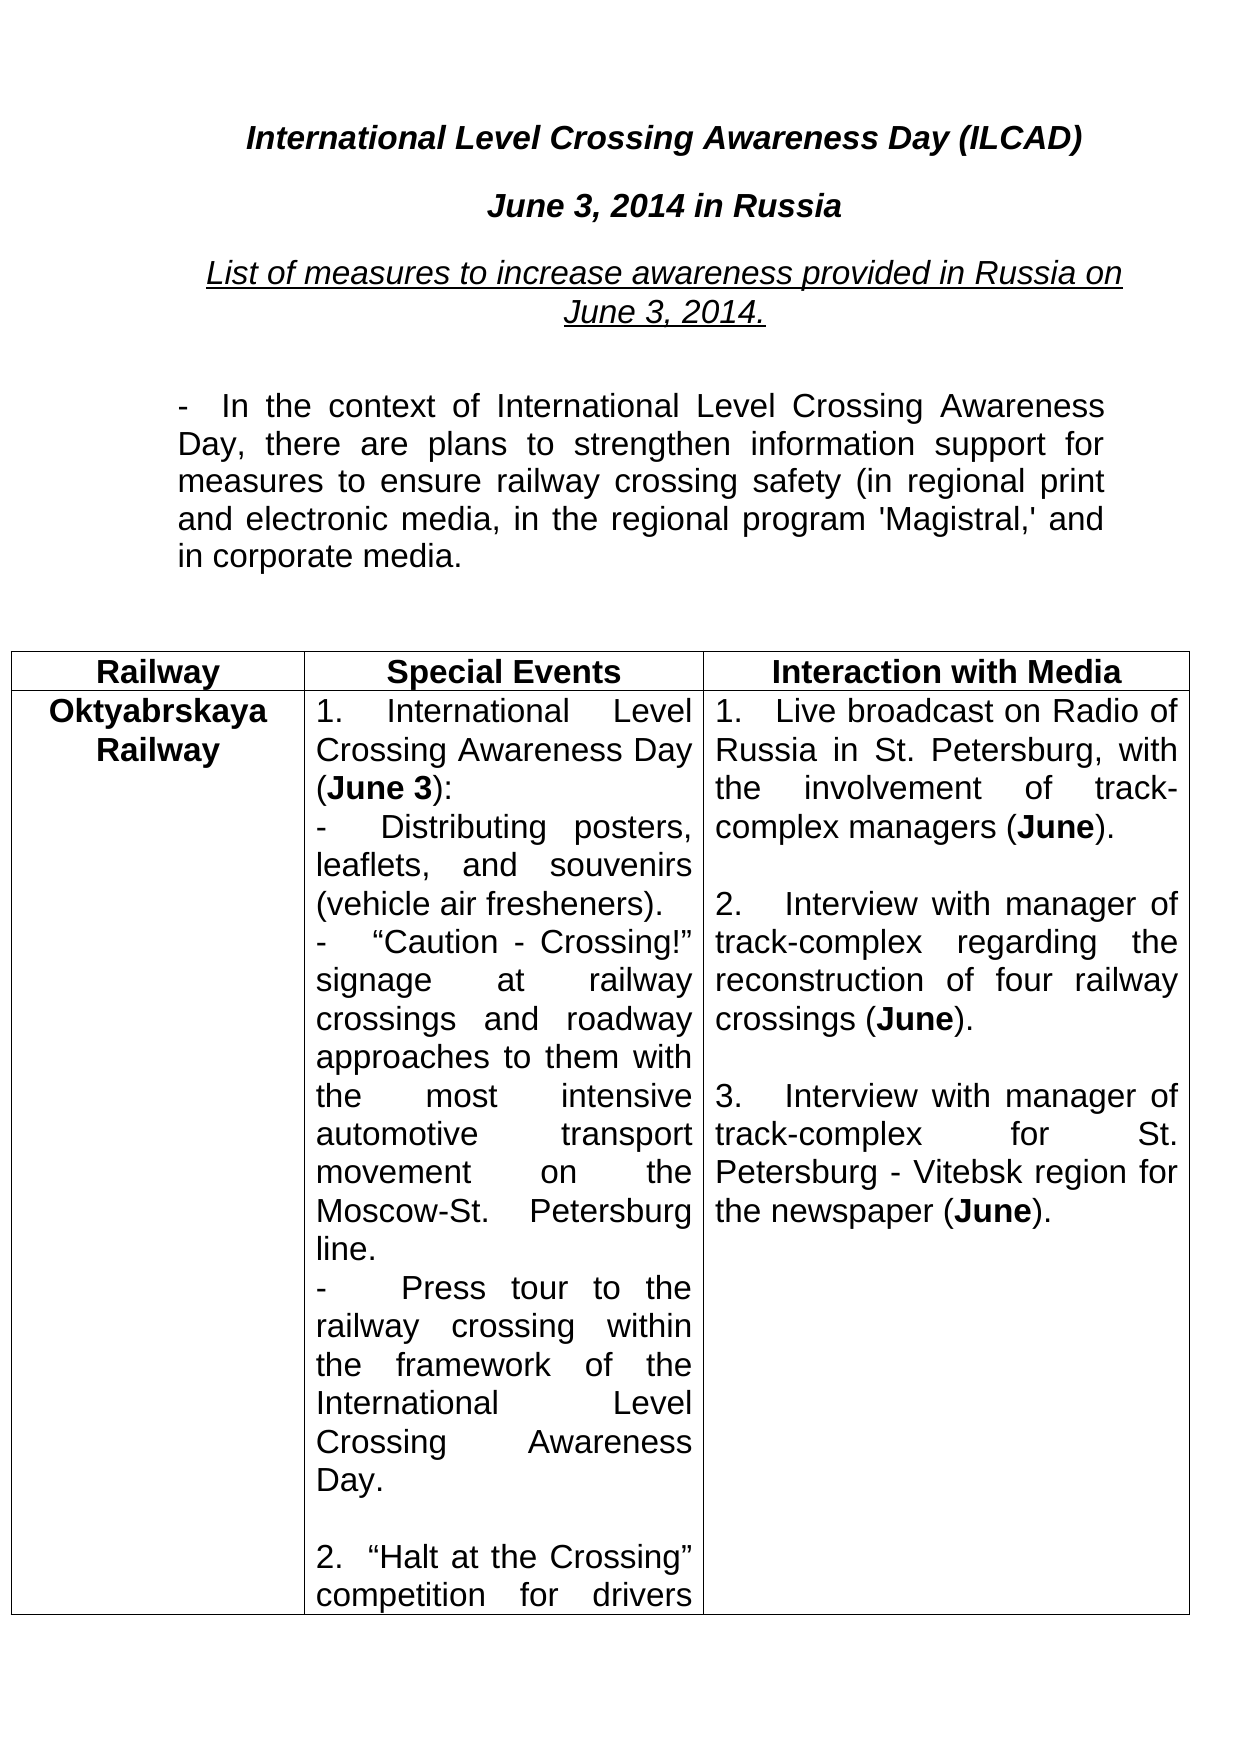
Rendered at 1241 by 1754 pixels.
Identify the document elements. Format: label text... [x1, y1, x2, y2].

table_header Special Events [305, 652, 703, 690]
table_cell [704, 691, 1189, 1614]
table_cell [12, 691, 304, 1614]
table_header Railway [12, 652, 304, 690]
text International Level Crossing Awareness Day (ILCAD) [177, 118, 1152, 157]
table_header Interaction with Media [704, 652, 1189, 690]
text List of measures to increase awareness provided in Russia on June 3, 2014. [177, 253, 1152, 330]
text June 3, 2014 in Russia [177, 186, 1152, 224]
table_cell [305, 691, 703, 1614]
text - In the context of International Level Crossing Awareness Day, there are plans to strengthen information support for measures to ensure railway crossing safety (in regional print and electronic media, in the regional program 'Magistral,' and in corporate media. [177, 387, 1105, 575]
